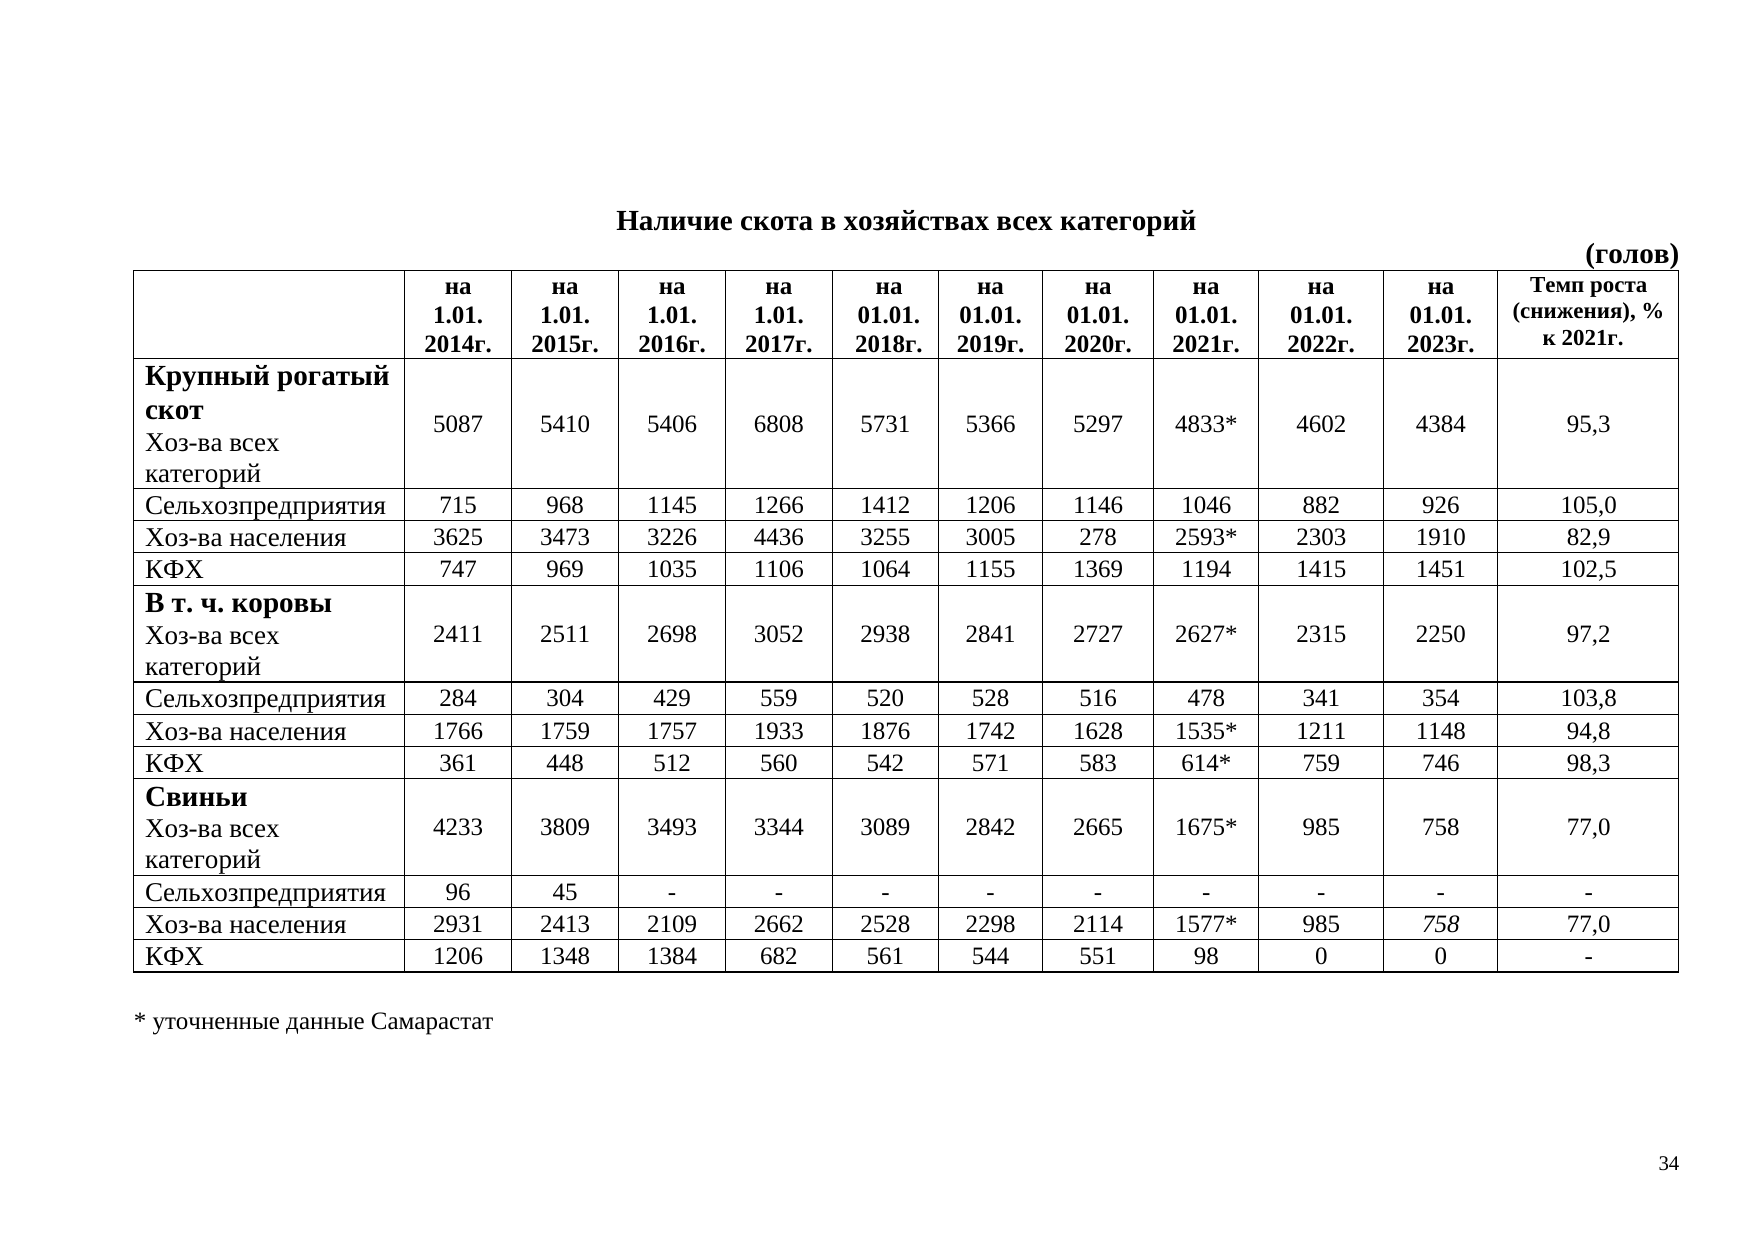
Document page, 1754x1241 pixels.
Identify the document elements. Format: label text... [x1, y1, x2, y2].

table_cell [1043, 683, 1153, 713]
text Наличие скота в хозяйствах всех категорий [133, 203, 1679, 237]
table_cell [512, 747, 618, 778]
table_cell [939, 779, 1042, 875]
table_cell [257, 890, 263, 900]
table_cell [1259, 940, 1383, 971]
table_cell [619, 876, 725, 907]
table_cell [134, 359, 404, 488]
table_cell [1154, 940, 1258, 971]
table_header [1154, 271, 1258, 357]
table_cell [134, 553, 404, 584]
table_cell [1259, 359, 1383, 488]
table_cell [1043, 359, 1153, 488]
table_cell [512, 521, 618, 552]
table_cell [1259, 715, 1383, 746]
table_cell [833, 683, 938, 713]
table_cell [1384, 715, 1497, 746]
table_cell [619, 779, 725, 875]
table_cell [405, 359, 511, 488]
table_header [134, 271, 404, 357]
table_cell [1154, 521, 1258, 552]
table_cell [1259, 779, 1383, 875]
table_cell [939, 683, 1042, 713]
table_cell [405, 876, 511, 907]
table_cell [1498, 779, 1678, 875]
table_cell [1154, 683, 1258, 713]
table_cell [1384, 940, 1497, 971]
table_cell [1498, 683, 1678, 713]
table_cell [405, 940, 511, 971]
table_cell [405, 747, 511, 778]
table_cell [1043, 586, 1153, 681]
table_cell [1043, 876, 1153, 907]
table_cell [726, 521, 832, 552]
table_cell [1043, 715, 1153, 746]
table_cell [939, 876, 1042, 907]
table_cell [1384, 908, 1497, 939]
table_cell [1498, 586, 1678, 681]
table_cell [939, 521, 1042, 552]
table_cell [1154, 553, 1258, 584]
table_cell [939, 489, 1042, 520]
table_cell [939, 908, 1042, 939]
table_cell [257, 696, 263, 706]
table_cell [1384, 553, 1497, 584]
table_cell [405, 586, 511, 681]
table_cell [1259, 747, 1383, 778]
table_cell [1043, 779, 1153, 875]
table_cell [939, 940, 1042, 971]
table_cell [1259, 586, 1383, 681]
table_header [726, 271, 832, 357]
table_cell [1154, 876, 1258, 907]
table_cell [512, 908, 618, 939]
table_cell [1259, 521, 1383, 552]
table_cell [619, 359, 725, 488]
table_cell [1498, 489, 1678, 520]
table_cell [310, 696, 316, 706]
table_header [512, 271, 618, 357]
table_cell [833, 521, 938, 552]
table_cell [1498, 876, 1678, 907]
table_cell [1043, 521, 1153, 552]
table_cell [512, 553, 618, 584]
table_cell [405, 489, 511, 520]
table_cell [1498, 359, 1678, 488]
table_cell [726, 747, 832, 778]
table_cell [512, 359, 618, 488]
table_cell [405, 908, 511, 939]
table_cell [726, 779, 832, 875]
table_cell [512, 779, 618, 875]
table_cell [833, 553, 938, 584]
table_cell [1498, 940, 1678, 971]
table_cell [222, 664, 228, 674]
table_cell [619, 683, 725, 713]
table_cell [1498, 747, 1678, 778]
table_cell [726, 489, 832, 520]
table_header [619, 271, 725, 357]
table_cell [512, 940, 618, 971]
text (голов) [133, 237, 1679, 270]
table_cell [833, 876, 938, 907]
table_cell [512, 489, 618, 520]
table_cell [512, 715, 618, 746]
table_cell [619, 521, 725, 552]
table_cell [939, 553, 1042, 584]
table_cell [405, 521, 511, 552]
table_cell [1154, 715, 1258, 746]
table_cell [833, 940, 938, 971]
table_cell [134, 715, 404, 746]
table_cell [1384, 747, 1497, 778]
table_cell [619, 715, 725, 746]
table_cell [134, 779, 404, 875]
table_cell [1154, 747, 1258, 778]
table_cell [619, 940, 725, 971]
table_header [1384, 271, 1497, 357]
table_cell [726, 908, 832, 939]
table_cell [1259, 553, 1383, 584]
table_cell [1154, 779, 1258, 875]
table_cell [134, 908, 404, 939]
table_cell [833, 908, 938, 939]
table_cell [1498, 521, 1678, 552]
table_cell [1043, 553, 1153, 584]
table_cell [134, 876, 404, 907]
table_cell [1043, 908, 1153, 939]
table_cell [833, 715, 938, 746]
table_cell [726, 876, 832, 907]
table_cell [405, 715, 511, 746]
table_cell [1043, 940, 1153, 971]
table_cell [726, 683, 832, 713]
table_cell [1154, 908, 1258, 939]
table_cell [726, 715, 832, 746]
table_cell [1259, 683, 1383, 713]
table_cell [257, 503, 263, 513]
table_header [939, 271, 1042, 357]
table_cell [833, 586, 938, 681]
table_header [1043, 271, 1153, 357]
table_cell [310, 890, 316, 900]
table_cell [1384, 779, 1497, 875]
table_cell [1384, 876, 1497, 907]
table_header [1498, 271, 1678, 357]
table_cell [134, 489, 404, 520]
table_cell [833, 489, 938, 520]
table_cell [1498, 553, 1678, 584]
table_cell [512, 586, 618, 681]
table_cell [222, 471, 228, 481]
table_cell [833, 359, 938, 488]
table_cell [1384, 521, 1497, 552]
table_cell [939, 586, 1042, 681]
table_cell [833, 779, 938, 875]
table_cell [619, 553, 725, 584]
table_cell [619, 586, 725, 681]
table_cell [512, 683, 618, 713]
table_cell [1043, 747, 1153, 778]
text * уточненные данные Самарастат [133, 1006, 1679, 1035]
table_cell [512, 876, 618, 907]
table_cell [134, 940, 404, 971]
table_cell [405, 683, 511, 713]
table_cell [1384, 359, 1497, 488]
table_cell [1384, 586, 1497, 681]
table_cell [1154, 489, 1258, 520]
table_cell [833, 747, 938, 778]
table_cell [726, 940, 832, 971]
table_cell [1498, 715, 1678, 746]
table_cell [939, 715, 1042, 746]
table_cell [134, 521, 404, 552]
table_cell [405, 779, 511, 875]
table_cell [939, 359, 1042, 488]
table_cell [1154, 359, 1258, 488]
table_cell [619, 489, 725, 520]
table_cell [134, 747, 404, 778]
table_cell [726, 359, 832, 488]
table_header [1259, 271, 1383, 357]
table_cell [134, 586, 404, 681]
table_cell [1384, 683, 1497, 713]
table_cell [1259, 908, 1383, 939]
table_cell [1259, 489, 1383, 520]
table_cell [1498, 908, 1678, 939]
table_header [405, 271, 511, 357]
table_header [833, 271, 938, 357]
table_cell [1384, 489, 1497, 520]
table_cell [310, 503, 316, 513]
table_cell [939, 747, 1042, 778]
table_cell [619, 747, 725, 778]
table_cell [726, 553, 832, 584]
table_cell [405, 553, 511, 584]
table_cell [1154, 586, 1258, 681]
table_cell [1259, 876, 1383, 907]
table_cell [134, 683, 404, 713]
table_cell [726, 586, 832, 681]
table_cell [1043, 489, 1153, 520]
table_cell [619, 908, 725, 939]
